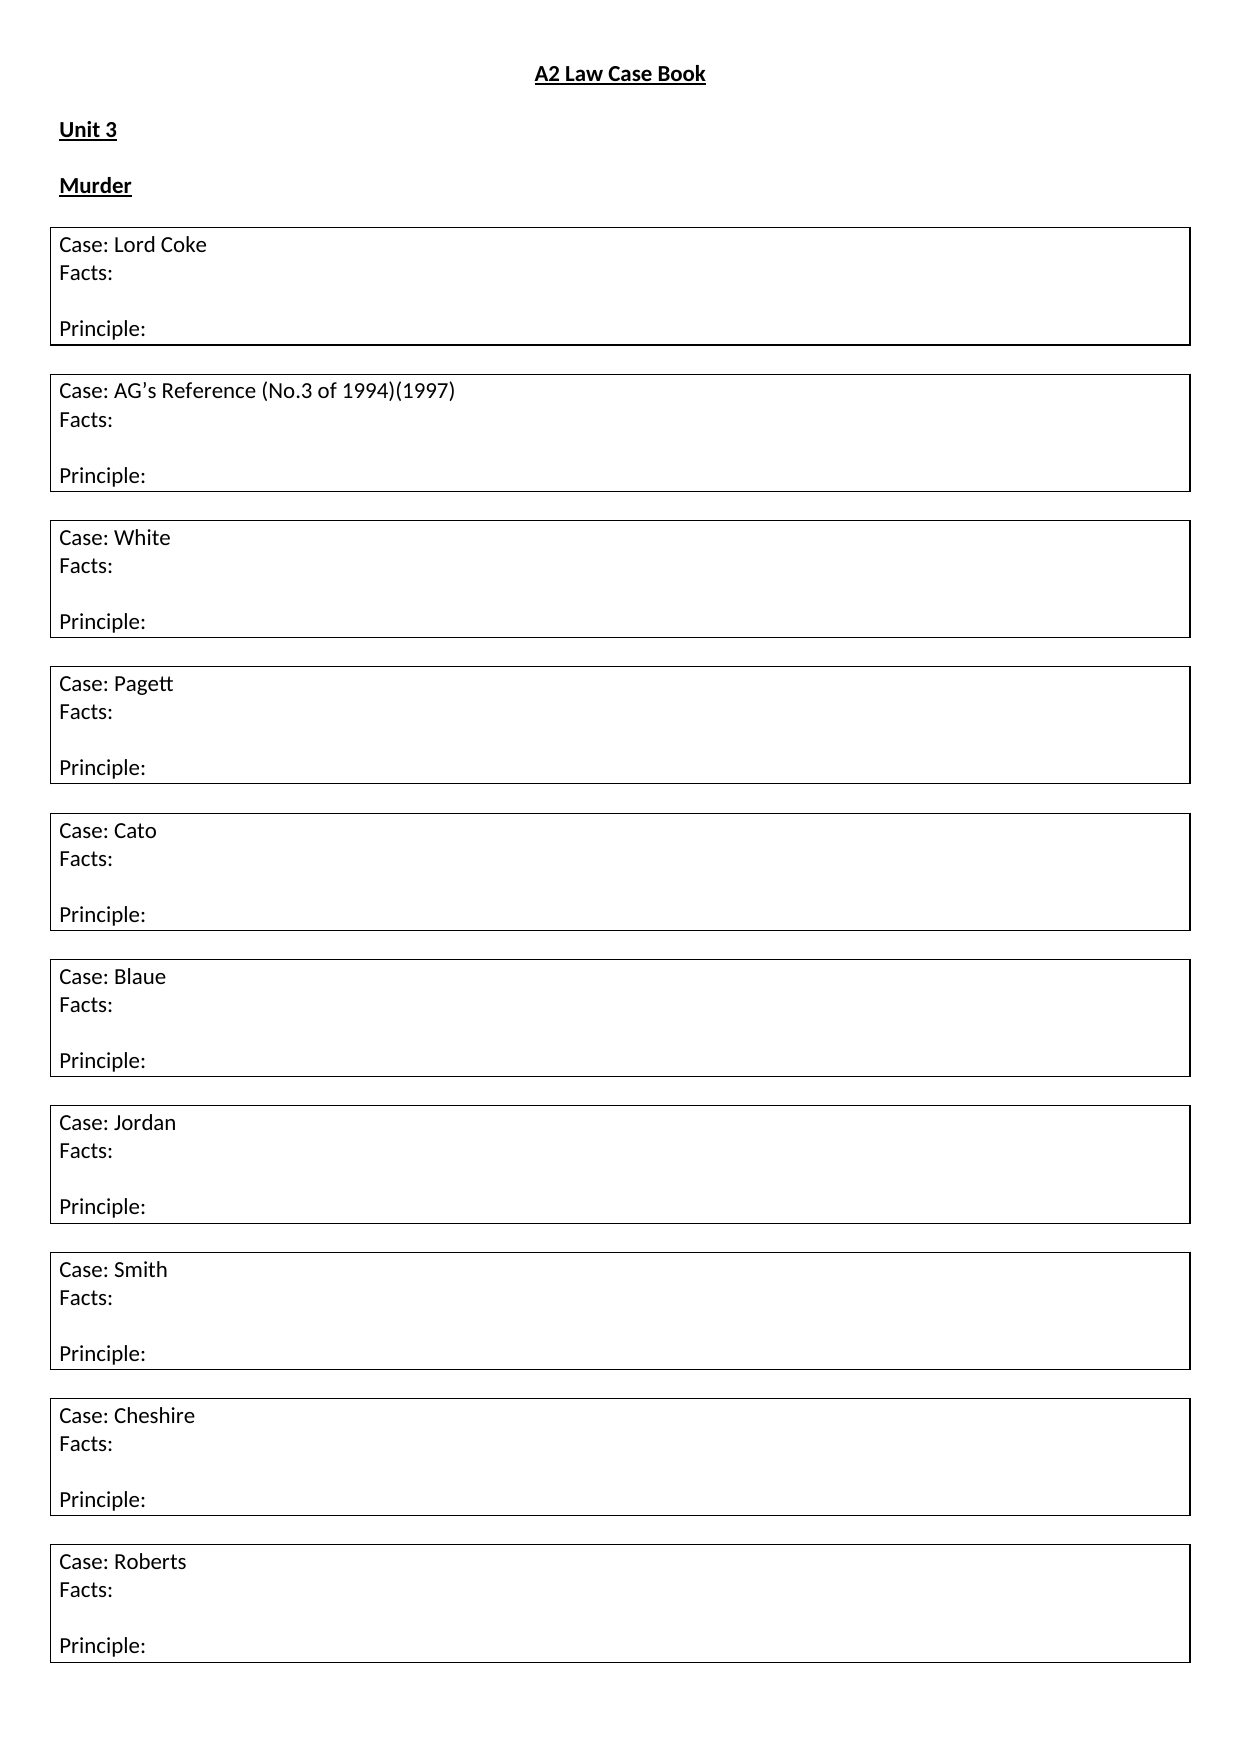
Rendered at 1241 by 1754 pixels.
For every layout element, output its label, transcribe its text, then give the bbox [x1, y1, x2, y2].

text Principle: [51, 311, 1189, 344]
text Case: White [51, 521, 1189, 551]
text Facts: [59, 1283, 1181, 1311]
text Principle: [51, 750, 1189, 783]
text Principle: [51, 897, 1189, 930]
text Unit 3 [59, 115, 1181, 143]
text Case: Roberts [51, 1545, 1189, 1576]
text Facts: [59, 258, 1181, 286]
text Facts: [59, 405, 1181, 433]
text Principle: [51, 604, 1189, 637]
text Facts: [59, 990, 1181, 1018]
text Facts: [59, 1136, 1181, 1164]
text Facts: [59, 844, 1181, 872]
text Principle: [51, 458, 1189, 491]
text Facts: [59, 551, 1181, 579]
text Murder [59, 171, 1181, 199]
text Case: Blaue [51, 960, 1189, 990]
text Principle: [51, 1482, 1189, 1515]
text Principle: [51, 1336, 1189, 1369]
text A2 Law Case Book [59, 59, 1181, 87]
text Case: Cheshire [51, 1399, 1189, 1429]
text Case: Lord Coke [51, 228, 1189, 258]
text Case: Smith [51, 1253, 1189, 1283]
text Principle: [51, 1043, 1189, 1076]
text Facts: [59, 1429, 1181, 1457]
text Case: Jordan [51, 1106, 1189, 1136]
text Case: Pagett [51, 667, 1189, 697]
text Facts: [59, 1576, 1181, 1603]
text Facts: [59, 697, 1181, 725]
text Case: Cato [51, 814, 1189, 844]
text Case: AG’s Reference (No.3 of 1994)(1997) [51, 375, 1189, 405]
text Principle: [51, 1189, 1189, 1223]
text Principle: [51, 1628, 1189, 1662]
